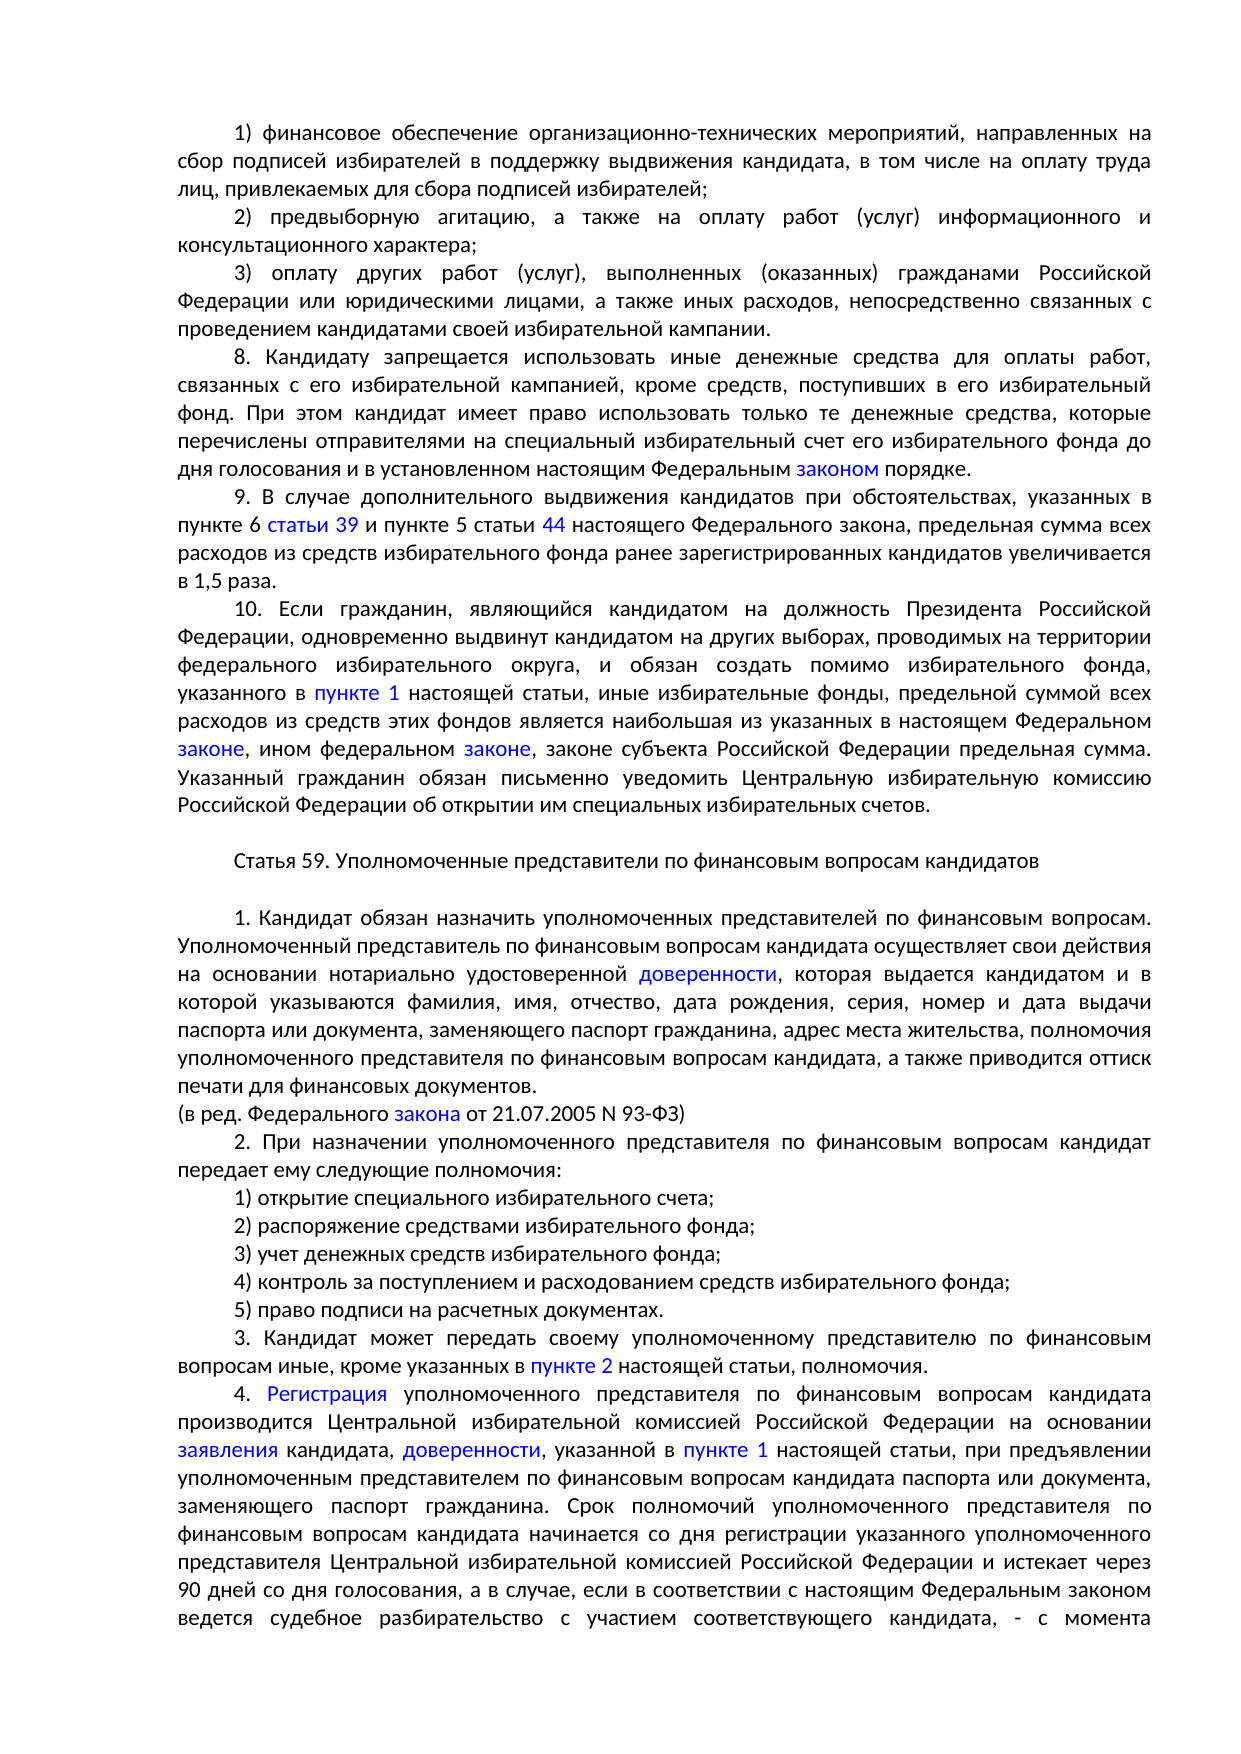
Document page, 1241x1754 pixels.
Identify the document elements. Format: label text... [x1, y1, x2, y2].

text Статья 59. Уполномоченные представители по финансовым вопросам кандидатов [177, 847, 1152, 875]
text 2) предвыборную агитацию, а также на оплату работ (услуг) информационного и консультационного характера; [177, 202, 1152, 258]
text 3. Кандидат может передать своему уполномоченному представителю по финансовым вопросам иные, кроме указанных в пункте 2 настоящей статьи, полномочия. [177, 1323, 1152, 1379]
text 9. В случае дополнительного выдвижения кандидатов при обстоятельствах, указанных в пункте 6 статьи 39 и пункте 5 статьи 44 настоящего Федерального закона, предельная сумма всех расходов из средств избирательного фонда ранее зарегистрированных кандидатов увеличивается в 1,5 раза. [177, 482, 1152, 594]
text 10. Если гражданин, являющийся кандидатом на должность Президента Российской Федерации, одновременно выдвинут кандидатом на других выборах, проводимых на территории федерального избирательного округа, и обязан создать помимо избирательного фонда, указанного в пункте 1 настоящей статьи, иные избирательные фонды, предельной суммой всех расходов из средств этих фондов является наибольшая из указанных в настоящем Федеральном законе, ином федеральном законе, законе субъекта Российской Федерации предельная сумма. Указанный гражданин обязан письменно уведомить Центральную избирательную комиссию Российской Федерации об открытии им специальных избирательных счетов. [177, 594, 1152, 819]
text 8. Кандидату запрещается использовать иные денежные средства для оплаты работ, связанных с его избирательной кампанией, кроме средств, поступивших в его избирательный фонд. При этом кандидат имеет право использовать только те денежные средства, которые перечислены отправителями на специальный избирательный счет его избирательного фонда до дня голосования и в установленном настоящим Федеральным законом порядке. [177, 342, 1152, 482]
text (в ред. Федерального закона от 21.07.2005 N 93-ФЗ) [177, 1099, 1152, 1127]
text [177, 1379, 1152, 1631]
text 1. Кандидат обязан назначить уполномоченных представителей по финансовым вопросам. Уполномоченный представитель по финансовым вопросам кандидата осуществляет свои действия на основании нотариально удостоверенной доверенности, которая выдается кандидатом и в которой указываются фамилия, имя, отчество, дата рождения, серия, номер и дата выдачи паспорта или документа, заменяющего паспорт гражданина, адрес места жительства, полномочия уполномоченного представителя по финансовым вопросам кандидата, а также приводится оттиск печати для финансовых документов. [177, 903, 1152, 1099]
text 5) право подписи на расчетных документах. [177, 1295, 1152, 1323]
text 2. При назначении уполномоченного представителя по финансовым вопросам кандидат передает ему следующие полномочия: [177, 1127, 1152, 1183]
text 1) открытие специального избирательного счета; [177, 1183, 1152, 1211]
text 3) учет денежных средств избирательного фонда; [177, 1239, 1152, 1267]
text 2) распоряжение средствами избирательного фонда; [177, 1211, 1152, 1239]
text 1) финансовое обеспечение организационно-технических мероприятий, направленных на сбор подписей избирателей в поддержку выдвижения кандидата, в том числе на оплату труда лиц, привлекаемых для сбора подписей избирателей; [177, 118, 1152, 202]
text 3) оплату других работ (услуг), выполненных (оказанных) гражданами Российской Федерации или юридическими лицами, а также иных расходов, непосредственно связанных с проведением кандидатами своей избирательной кампании. [177, 258, 1152, 342]
text 4) контроль за поступлением и расходованием средств избирательного фонда; [177, 1267, 1152, 1295]
